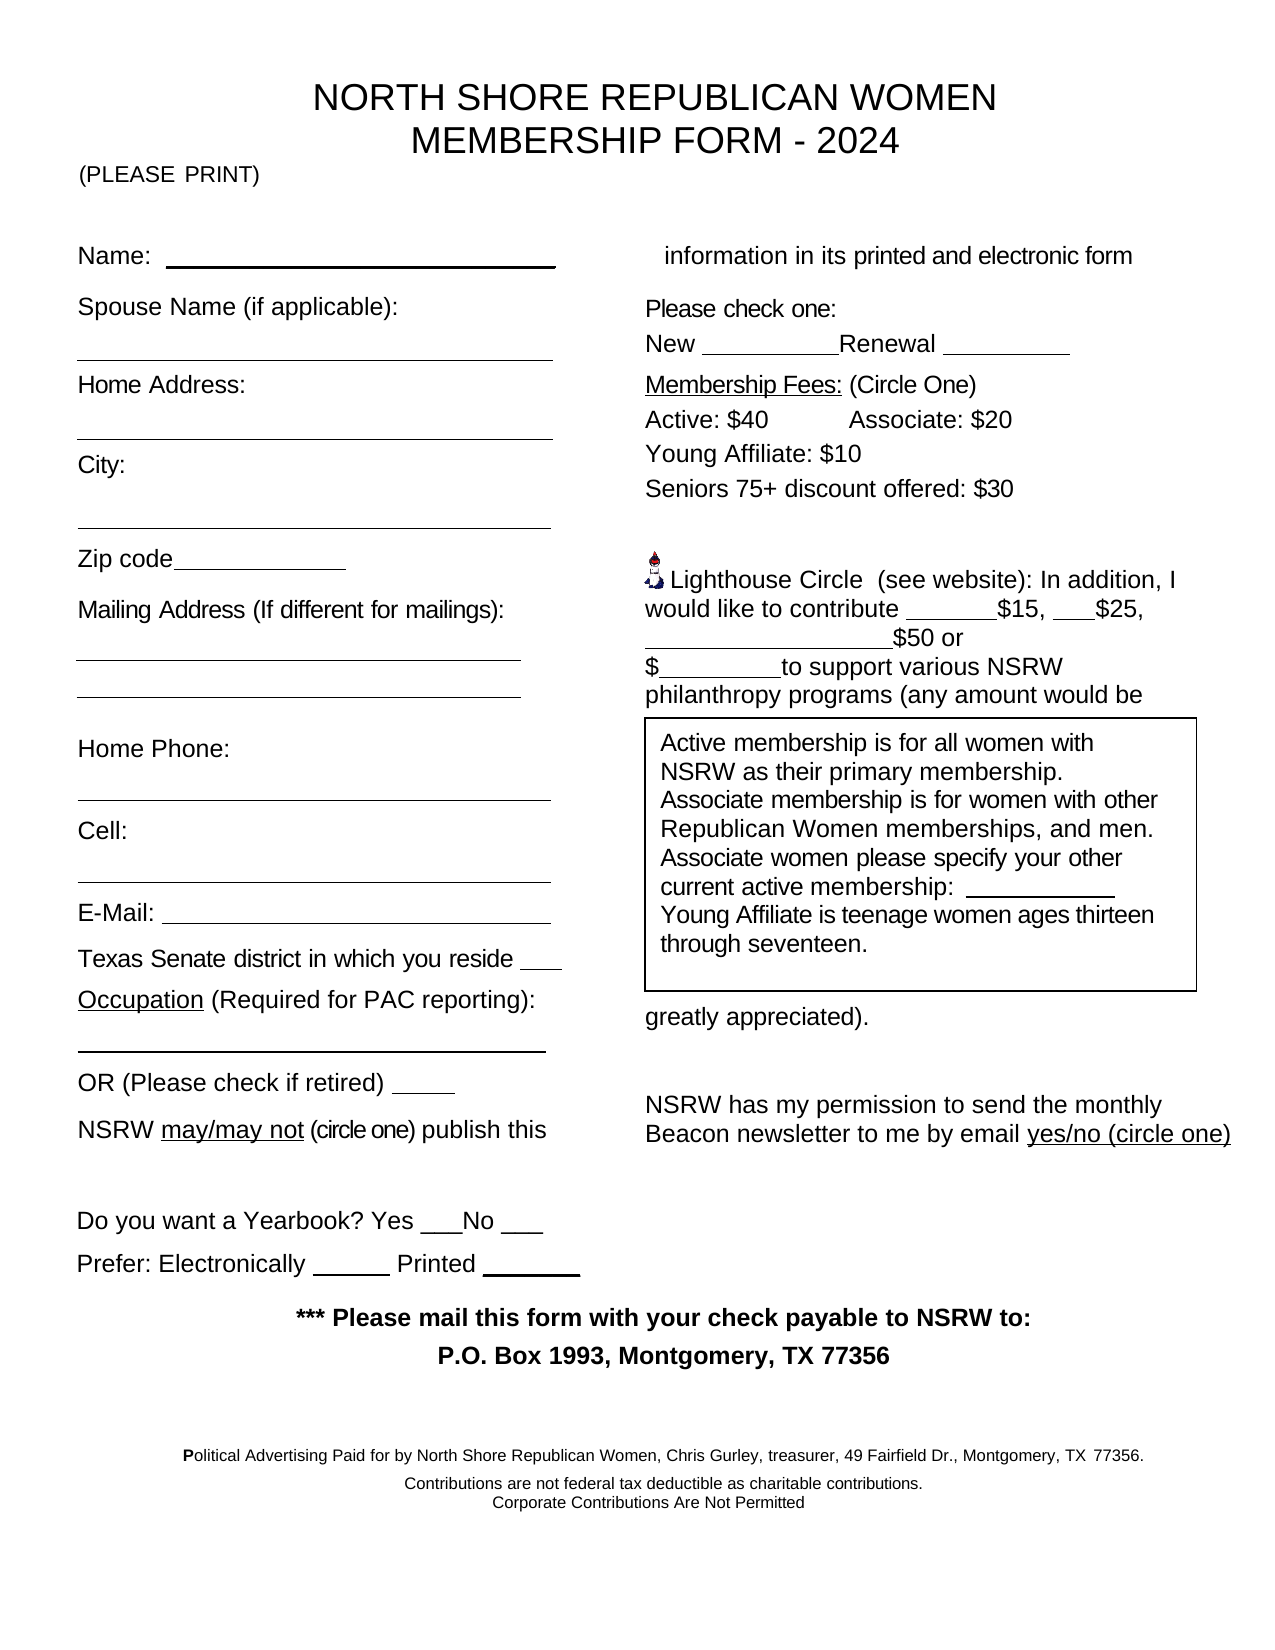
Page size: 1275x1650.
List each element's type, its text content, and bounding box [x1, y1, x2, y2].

text NSRW may/may not (circle one) publish this information in its printed and electronic form [77, 1115, 599, 1143]
text E-Mail: [77, 857, 556, 927]
text P.O. Box 1993, Montgomery, TX 77356 [75, 1341, 1252, 1369]
text Zip code [77, 503, 552, 573]
text New Renewal [645, 329, 1252, 357]
text Political Advertising Paid for by North Shore Republican Women, Chris Gurley, treasurer, 49 Fairfield Dr., Montgomery, TX 77356. [75, 1445, 1252, 1464]
text Home Phone: [77, 734, 556, 762]
text $ to support various NSRW philanthropy programs (any amount would be greatly appreciated). [645, 992, 1191, 1031]
text NSRW has my permission to send the monthly Beacon newsletter to me by email yes/no (circle one) [645, 1090, 1252, 1148]
text OR (Please check if retired) [77, 1068, 639, 1096]
picture [644, 551, 664, 589]
text Occupation (Required for PAC reporting): [77, 985, 536, 1014]
text Home Address: [77, 371, 639, 399]
text Membership Fees: (Circle One) Active: $40 Associate: $20 Young Affiliate: $10 [645, 370, 1034, 468]
text Please check one: [645, 294, 1212, 323]
text Lighthouse Circle (see website): In addition, I would like to contribute $15, $25, $50 or [645, 552, 1208, 652]
text Prefer: Electronically Printed _______ [76, 1249, 616, 1278]
text NSRW may/may not (circle one) publish this information in its printed and electronic form [664, 241, 1212, 270]
text $ to support various NSRW philanthropy programs (any amount would be greatly appreciated). [645, 652, 1191, 717]
text Do you want a Yearbook? Yes ___No ___ [76, 1206, 616, 1235]
text Mailing Address (If different for mailings): [77, 594, 639, 623]
text Cell: [77, 775, 556, 844]
text Corporate Contributions Are Not Permitted [109, 1493, 1188, 1512]
text Seniors 75+ discount offered: $30 [645, 473, 1252, 502]
text Name: ____________________________ [77, 241, 635, 270]
text (PLEASE PRINT) [78, 161, 1252, 188]
text Texas Senate district in which you reside [77, 944, 639, 973]
text City: [77, 449, 552, 478]
text *** Please mail this form with your check payable to NSRW to: [75, 1302, 1252, 1331]
text Spouse Name (if applicable): [77, 292, 635, 321]
text Contributions are not federal tax deductible as charitable contributions. [75, 1474, 1252, 1493]
